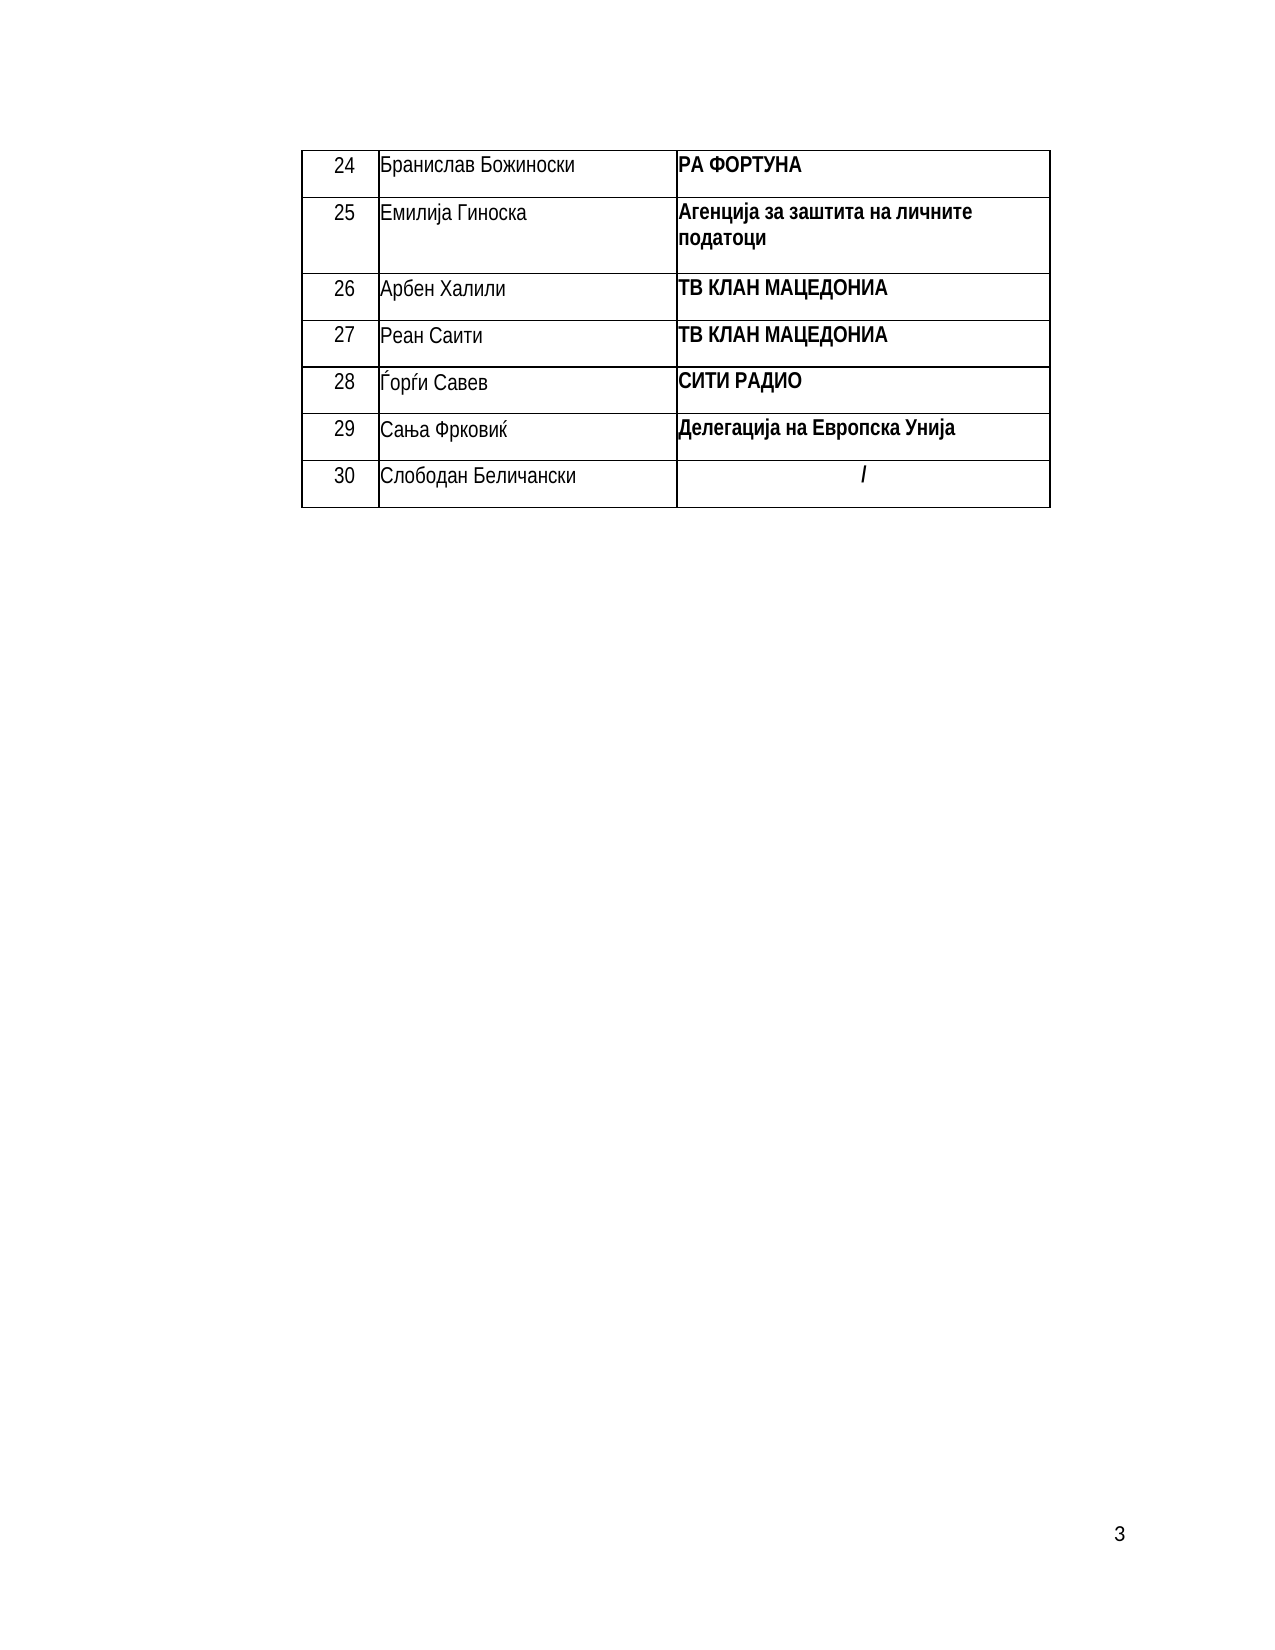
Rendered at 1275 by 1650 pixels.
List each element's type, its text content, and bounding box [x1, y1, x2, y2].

table_cell 27 [303, 321, 378, 366]
table_cell 25 [303, 198, 378, 273]
table_cell Агенција за заштита на личните податоци [678, 198, 1049, 273]
table_cell 30 [303, 461, 378, 507]
table_cell ТВ КЛАН МАЦЕДОНИА [678, 321, 1049, 366]
table_cell 28 [303, 368, 378, 413]
table_cell Слободан Беличански [380, 461, 676, 507]
table_cell Бранислав Божиноски [380, 151, 676, 197]
table_cell Делегација на Европска Унија [678, 414, 1049, 460]
table_cell 24 [303, 151, 378, 197]
table_cell 29 [303, 414, 378, 460]
table_cell РА ФОРТУНА [678, 151, 1049, 197]
table_cell Сања Фрковиќ [380, 414, 676, 460]
table_cell Арбен Халили [380, 274, 676, 319]
table_cell Ѓорѓи Савев [380, 368, 676, 413]
table_cell Емилија Гиноска [380, 198, 676, 273]
table_cell ТВ КЛАН МАЦЕДОНИА [678, 274, 1049, 319]
table_cell Реан Саити [380, 321, 676, 366]
table_cell 26 [303, 274, 378, 319]
table_cell СИТИ РАДИО [678, 368, 1049, 413]
table_cell / [678, 461, 1049, 507]
